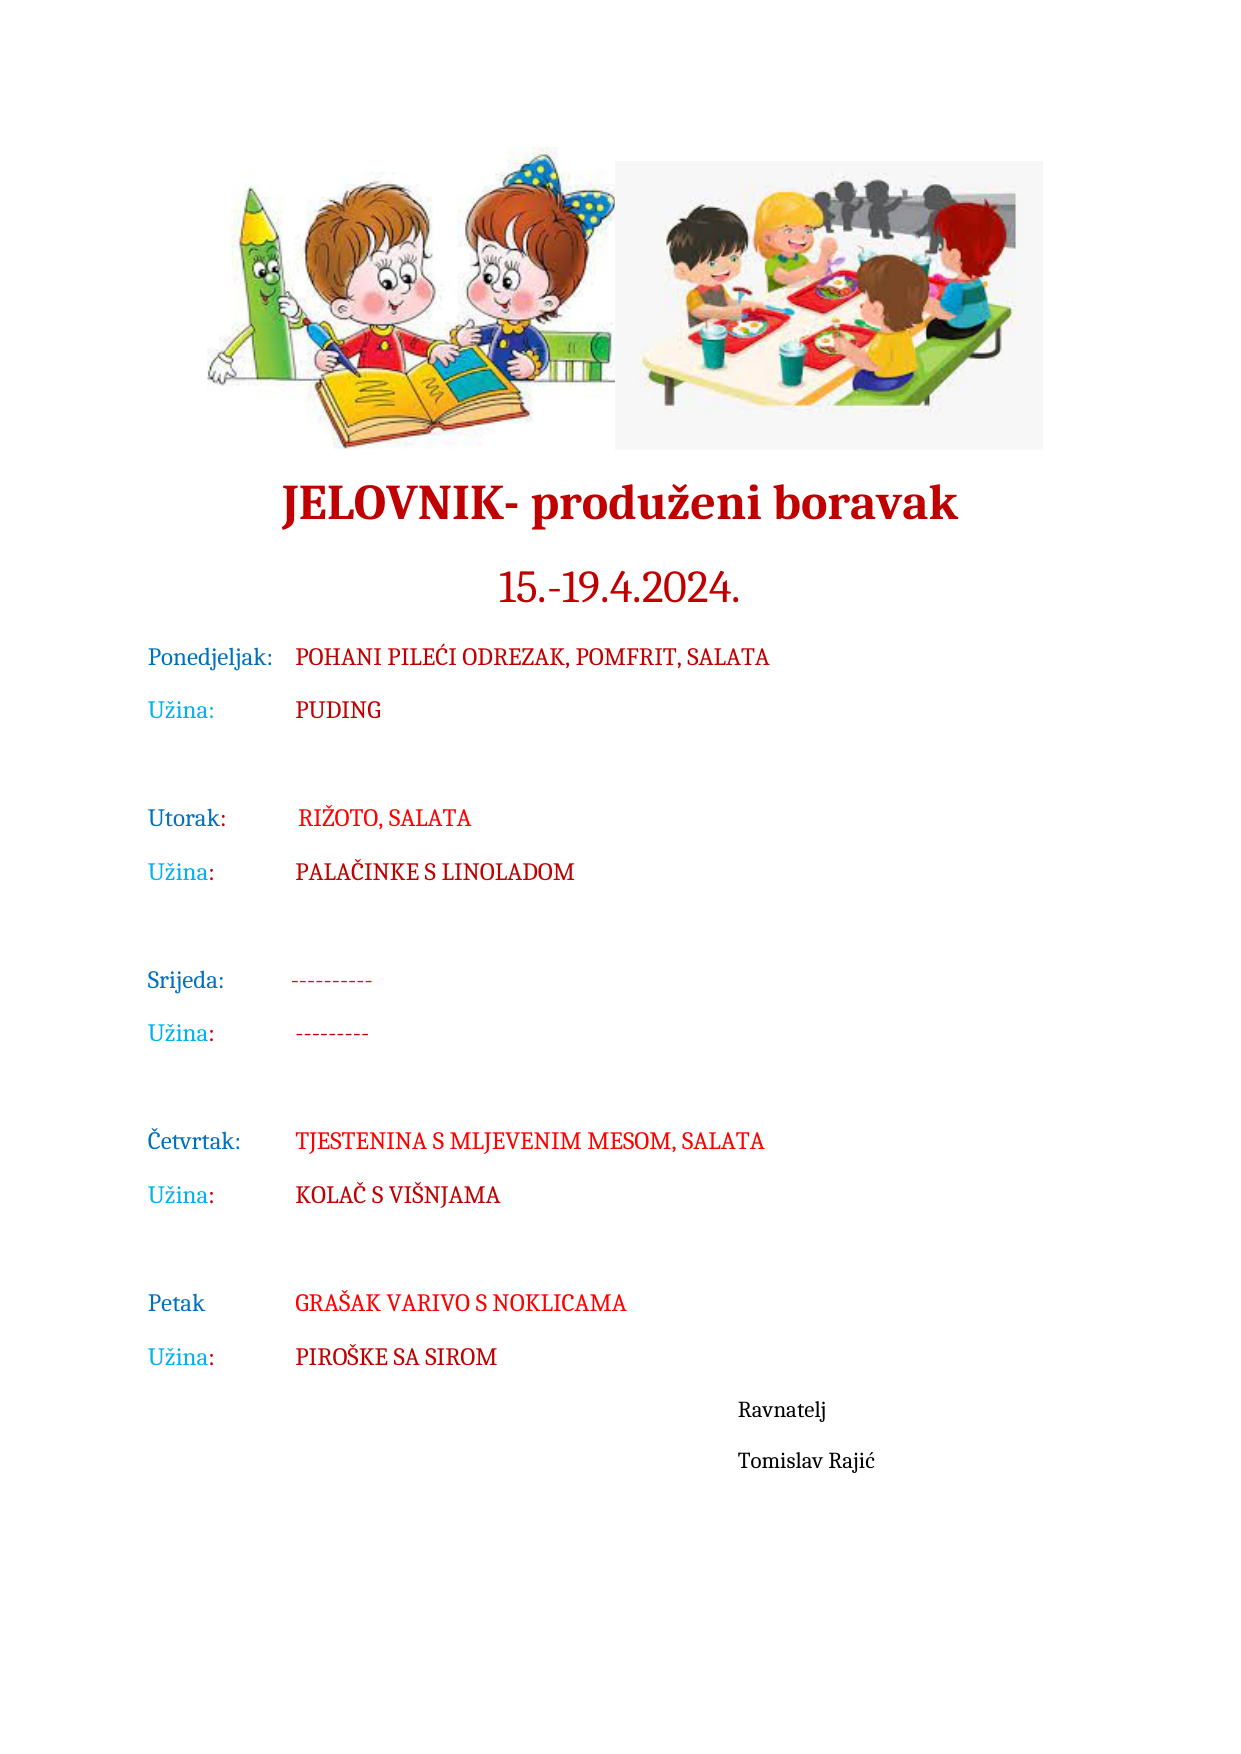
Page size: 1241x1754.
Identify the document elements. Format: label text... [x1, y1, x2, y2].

text Ravnatelj [738, 1396, 1093, 1423]
text JELOVNIK- produženi boravak [148, 474, 1093, 532]
text Užina: PALAČINKE S LINOLADOM [148, 858, 1093, 887]
text Užina: PIROŠKE SA SIROM [148, 1342, 1093, 1371]
text Četvrtak: TJESTENINA S MLJEVENIM MESOM, SALATA [148, 1127, 1093, 1156]
text Tomislav Rajić [738, 1447, 1093, 1474]
text Užina: --------- [148, 1019, 1093, 1048]
text Užina: PUDING [148, 696, 1093, 725]
text Utorak: RIŽOTO, SALATA [148, 804, 1093, 833]
text 15.-19.4.2024. [148, 561, 1093, 614]
text Ponedjeljak: POHANI PILEĆI ODREZAK, POMFRIT, SALATA [148, 642, 1093, 671]
picture [207, 147, 1044, 450]
text Užina: KOLAČ S VIŠNJAMA [148, 1181, 1093, 1210]
text Petak GRAŠAK VARIVO S NOKLICAMA [148, 1289, 1093, 1317]
text Srijeda: ---------- [148, 966, 1093, 994]
